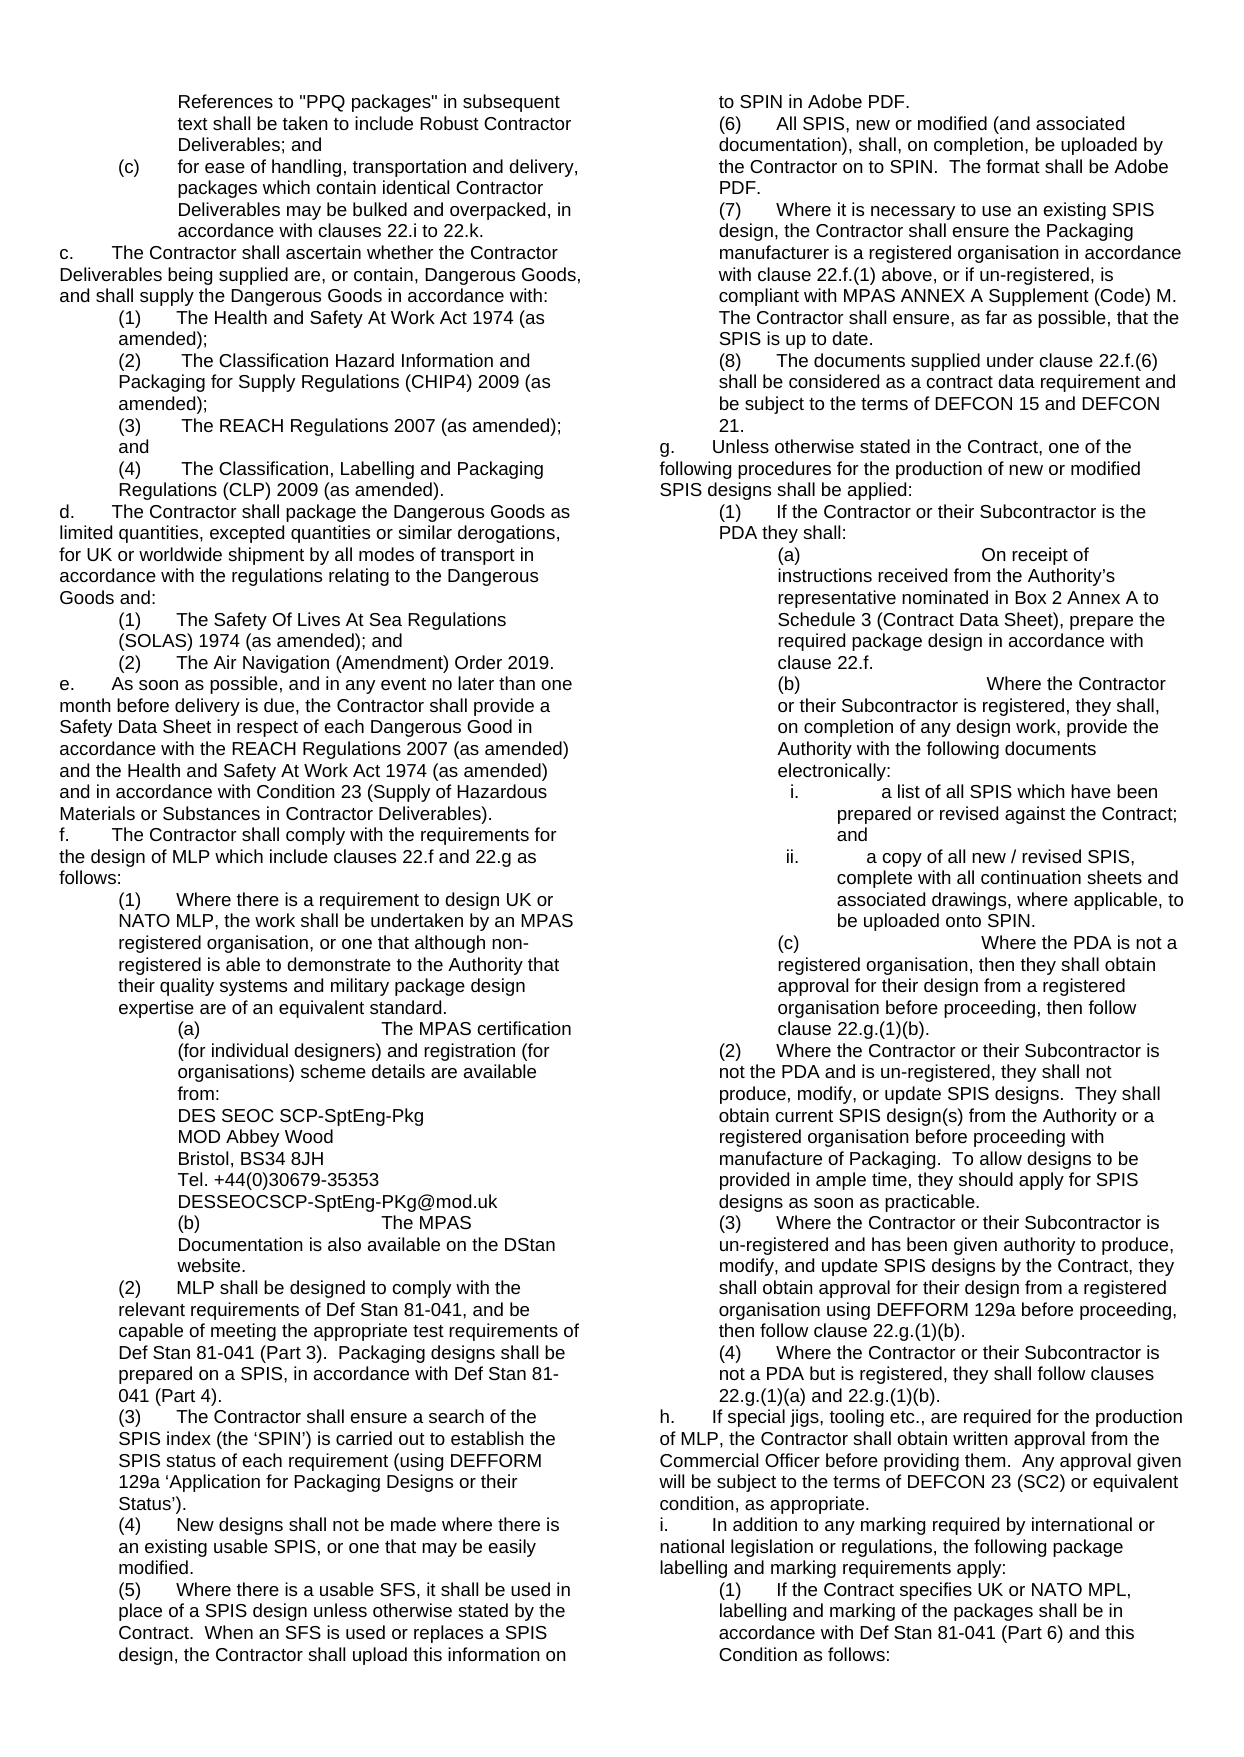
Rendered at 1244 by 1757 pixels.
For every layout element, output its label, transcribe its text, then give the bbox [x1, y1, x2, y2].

text MOD Abbey Wood [177, 1126, 584, 1147]
text DESSEOCSCP-SptEng-PKg@mod.uk [177, 1191, 584, 1212]
list New designs shall not be made where there is an existing usable SPIS, or one that may be easily modified. [118, 1514, 584, 1579]
list a copy of all new / revised SPIS, complete with all continuation sheets and associated drawings, where applicable, to be uploaded onto SPIN. [799, 846, 1185, 932]
list The Classification, Labelling and Packaging Regulations (CLP) 2009 (as amended). [118, 457, 584, 501]
list The REACH Regulations 2007 (as amended); and [118, 414, 584, 457]
text Tel. +44(0)30679-35353 [177, 1169, 584, 1191]
list All SPIS, new or modified (and associated documentation), shall, on completion, be uploaded by the Contractor on to SPIN. The format shall be Adobe PDF. [718, 112, 1185, 199]
list The Contractor shall ensure a search of the SPIS index (the ‘SPIN’) is carried out to establish the SPIS status of each requirement (using DEFFORM 129a ‘Application for Packaging Designs or their Status’). [118, 1406, 584, 1514]
list In addition to any marking required by international or national legislation or regulations, the following package labelling and marking requirements apply: [659, 1514, 1185, 1579]
list Where the Contractor or their Subcontractor is not the PDA and is un-registered, they shall not produce, modify, or update SPIS designs. They shall obtain current SPIS design(s) from the Authority or a registered organisation before proceeding with manufacture of Packaging. To allow designs to be provided in ample time, they should apply for SPIS designs as soon as practicable. [718, 1040, 1185, 1212]
list The Contractor shall comply with the requirements for the design of MLP which include clauses 22.f and 22.g as follows: [59, 824, 584, 889]
list If special jigs, tooling etc., are required for the production of MLP, the Contractor shall obtain written approval from the Commercial Officer before providing them. Any approval given will be subject to the terms of DEFCON 23 (SC2) or equivalent condition, as appropriate. [659, 1406, 1185, 1514]
list If the Contract specifies UK or NATO MPL, labelling and marking of the packages shall be in accordance with Def Stan 81-041 (Part 6) and this Condition as follows: [718, 1579, 1185, 1665]
list As soon as possible, and in any event no later than one month before delivery is due, the Contractor shall provide a Safety Data Sheet in respect of each Dangerous Good in accordance with the REACH Regulations 2007 (as amended) and the Health and Safety At Work Act 1974 (as amended) and in accordance with Condition 23 (Supply of Hazardous Materials or Substances in Contractor Deliverables). [59, 673, 584, 824]
list Where there is a requirement to design UK or NATO MLP, the work shall be undertaken by an MPAS registered organisation, or one that although non-registered is able to demonstrate to the Authority that their quality systems and military package design expertise are of an equivalent standard. [118, 889, 584, 1018]
list Where the PDA is not a registered organisation, then they shall obtain approval for their design from a registered organisation before proceeding, then follow clause 22.g.(1)(b). [777, 932, 1185, 1040]
list Where it is necessary to use an existing SPIS design, the Contractor shall ensure the Packaging manufacturer is a registered organisation in accordance with clause 22.f.(1) above, or if un-registered, is compliant with MPAS ANNEX A Supplement (Code) M. The Contractor shall ensure, as far as possible, that the SPIS is up to date. [718, 199, 1185, 350]
list The documents supplied under clause 22.f.(6) shall be considered as a contract data requirement and be subject to the terms of DEFCON 15 and DEFCON 21. [718, 350, 1185, 436]
list The Classification Hazard Information and Packaging for Supply Regulations (CHIP4) 2009 (as amended); [118, 350, 584, 414]
text Bristol, BS34 8JH [177, 1147, 584, 1169]
list a list of all SPIS which have been prepared or revised against the Contract; and [799, 781, 1185, 846]
list The MPAS certification (for individual designers) and registration (for organisations) scheme details are available from: [177, 1018, 584, 1104]
list The Safety Of Lives At Sea Regulations (SOLAS) 1974 (as amended); and [118, 608, 584, 652]
list Where the Contractor or their Subcontractor is un-registered and has been given authority to produce, modify, and update SPIS designs by the Contract, they shall obtain approval for their design from a registered organisation using DEFFORM 129a before proceeding, then follow clause 22.g.(1)(b). [718, 1212, 1185, 1342]
list The Health and Safety At Work Act 1974 (as amended); [118, 307, 584, 350]
text DES SEOC SCP-SptEng-Pkg [177, 1104, 584, 1126]
list Where the Contractor or their Subcontractor is registered, they shall, on completion of any design work, provide the Authority with the following documents electronically: [777, 673, 1185, 781]
list The Air Navigation (Amendment) Order 2019. [118, 652, 584, 673]
list The MPAS Documentation is also available on the DStan website. [177, 1212, 584, 1277]
list The Contractor shall ascertain whether the Contractor Deliverables being supplied are, or contain, Dangerous Goods, and shall supply the Dangerous Goods in accordance with: [59, 242, 584, 307]
list MLP shall be designed to comply with the relevant requirements of Def Stan 81-041, and be capable of meeting the appropriate test requirements of Def Stan 81-041 (Part 3). Packaging designs shall be prepared on a SPIS, in accordance with Def Stan 81-041 (Part 4). [118, 1277, 584, 1406]
list for ease of handling, transportation and delivery, packages which contain identical Contractor Deliverables may be bulked and overpacked, in accordance with clauses 22.i to 22.k. [118, 156, 584, 242]
list If the Contractor or their Subcontractor is the PDA they shall: [718, 501, 1185, 544]
list Where there is a usable SFS, it shall be used in place of a SPIS design unless otherwise stated by the Contract. When an SFS is used or replaces a SPIS design, the Contractor shall upload this information on to SPIN in Adobe PDF. [118, 1579, 584, 1665]
list The Contractor shall package the Dangerous Goods as limited quantities, excepted quantities or similar derogations, for UK or worldwide shipment by all modes of transport in accordance with the regulations relating to the Dangerous Goods and: [59, 501, 584, 608]
list Where the Contractor or their Subcontractor is not a PDA but is registered, they shall follow clauses 22.g.(1)(a) and 22.g.(1)(b). [718, 1342, 1185, 1406]
list On receipt of instructions received from the Authority’s representative nominated in Box 2 Annex A to Schedule 3 (Contract Data Sheet), prepare the required package design in accordance with clause 22.f. [777, 544, 1185, 673]
list Unless otherwise stated in the Contract, one of the following procedures for the production of new or modified SPIS designs shall be applied: [659, 436, 1185, 501]
